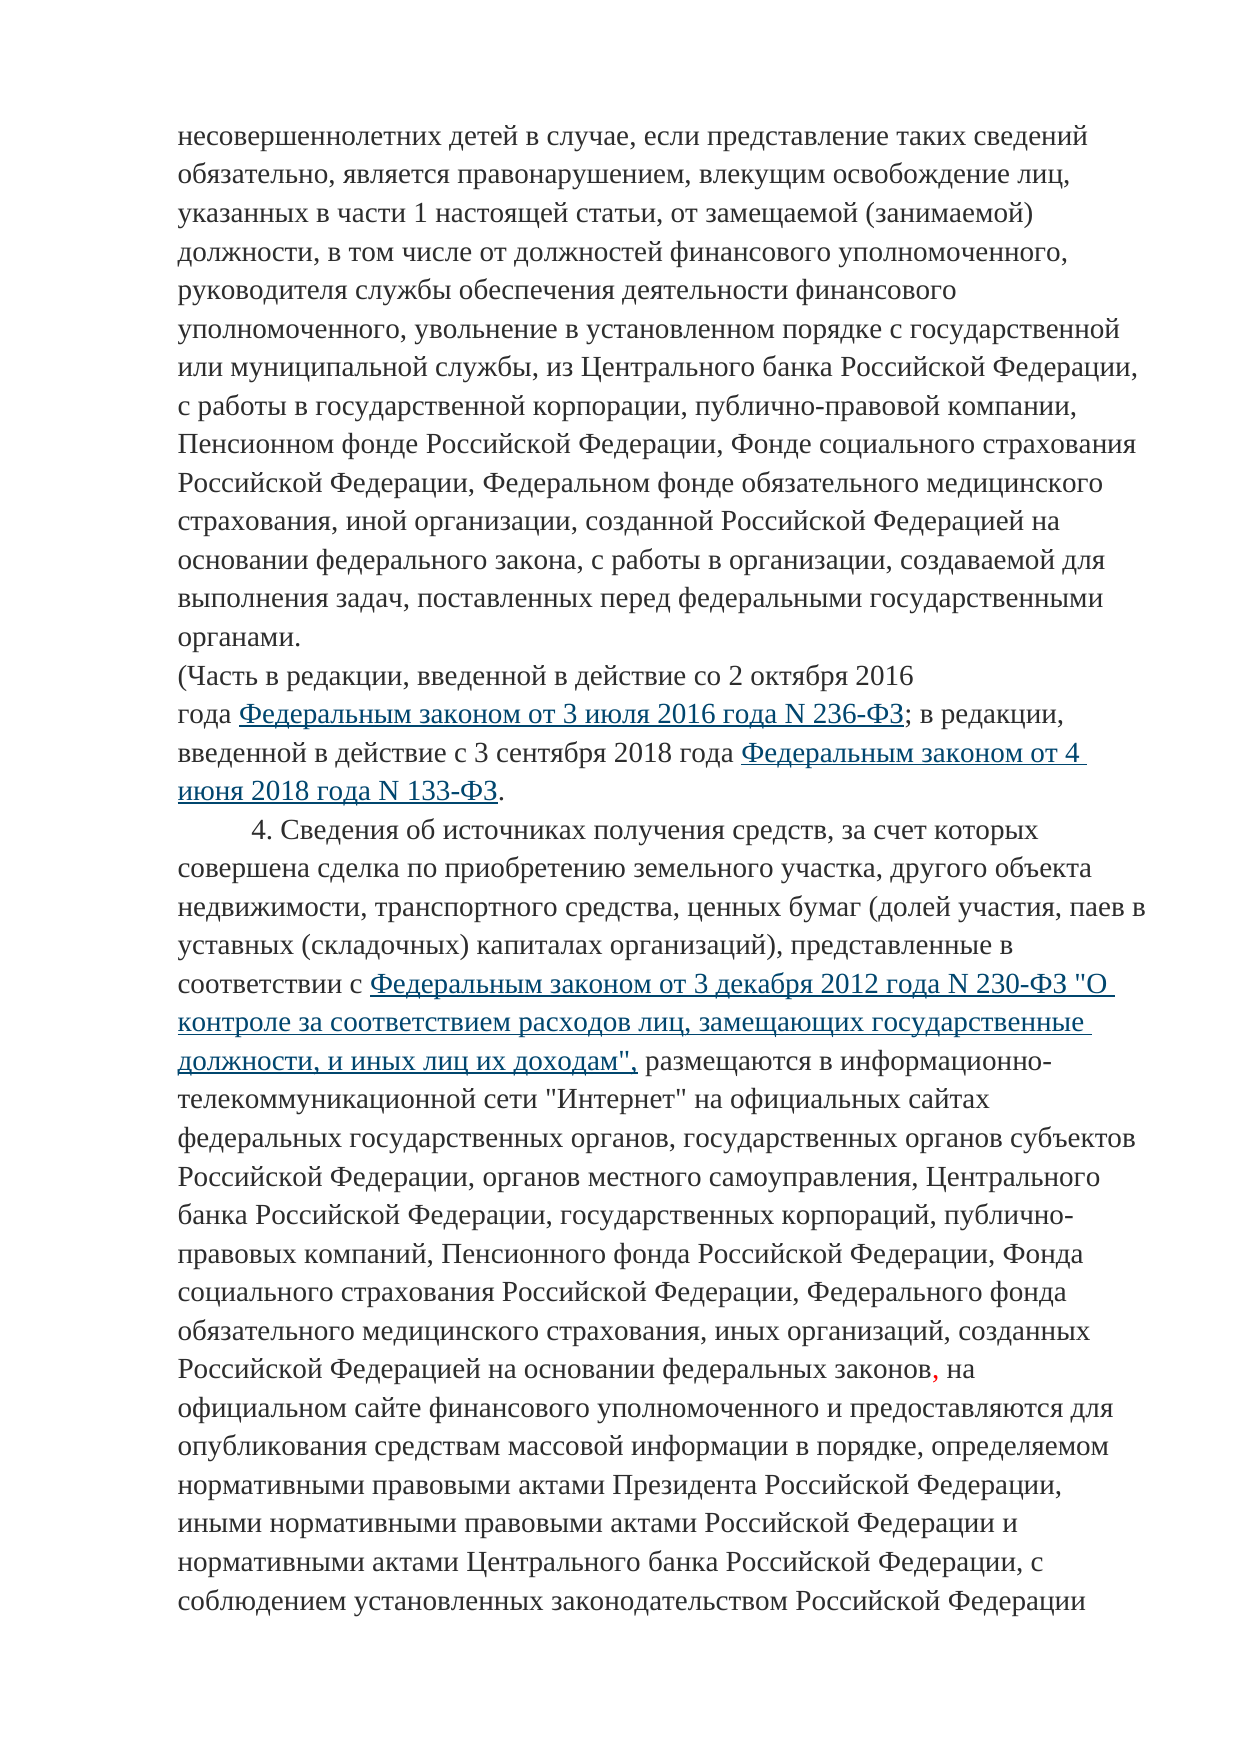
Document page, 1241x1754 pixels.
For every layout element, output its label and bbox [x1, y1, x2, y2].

text [177, 812, 1152, 1616]
text [177, 118, 1152, 807]
